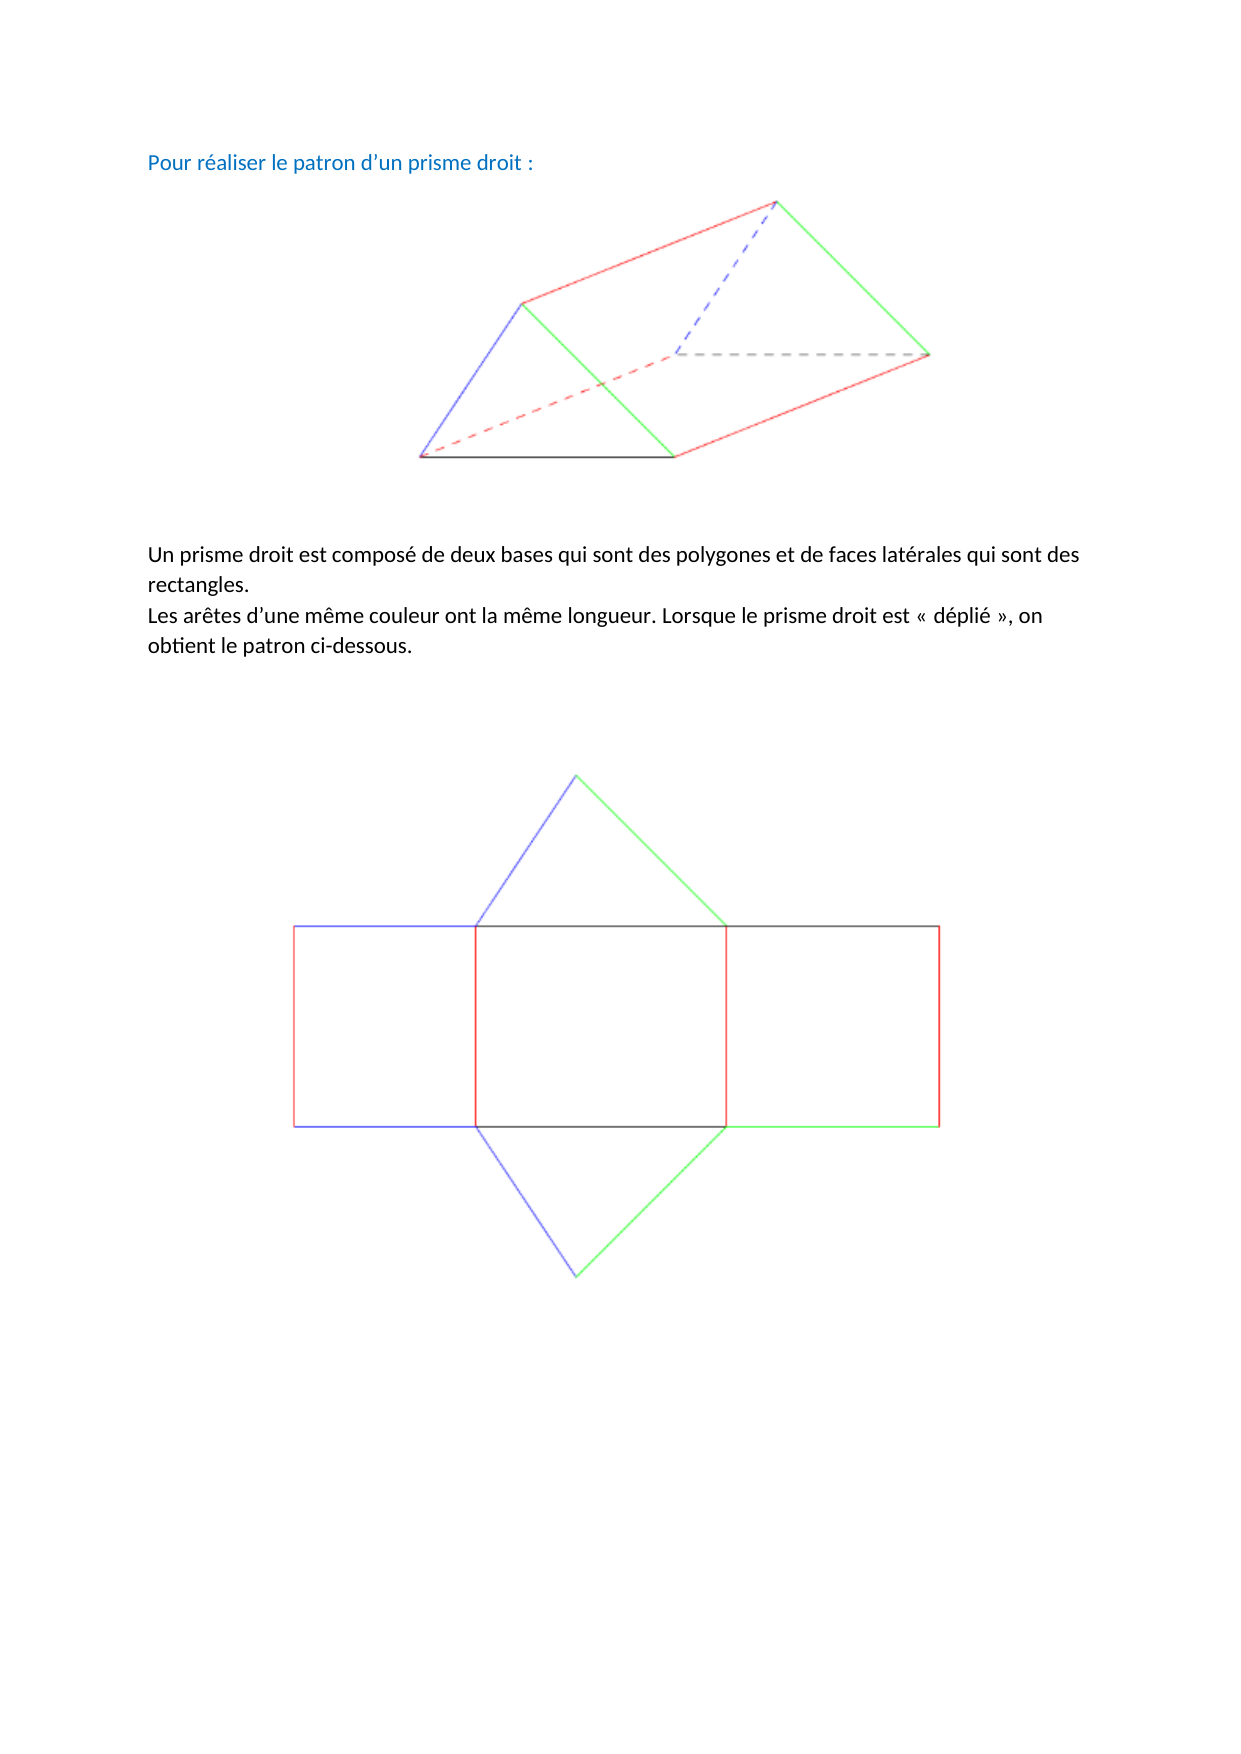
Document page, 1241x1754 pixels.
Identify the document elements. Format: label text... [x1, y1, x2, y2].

text Les arêtes d’une même couleur ont la même longueur. Lorsque le prisme droit est « déplié », on obtient le patron ci-dessous. [148, 601, 1093, 659]
text Pour réaliser le patron d’un prisme droit : [148, 148, 1093, 176]
picture [259, 748, 981, 1291]
text Un prisme droit est composé de deux bases qui sont des polygones et de faces latérales qui sont des rectangles. [148, 540, 1093, 598]
picture [398, 188, 954, 513]
